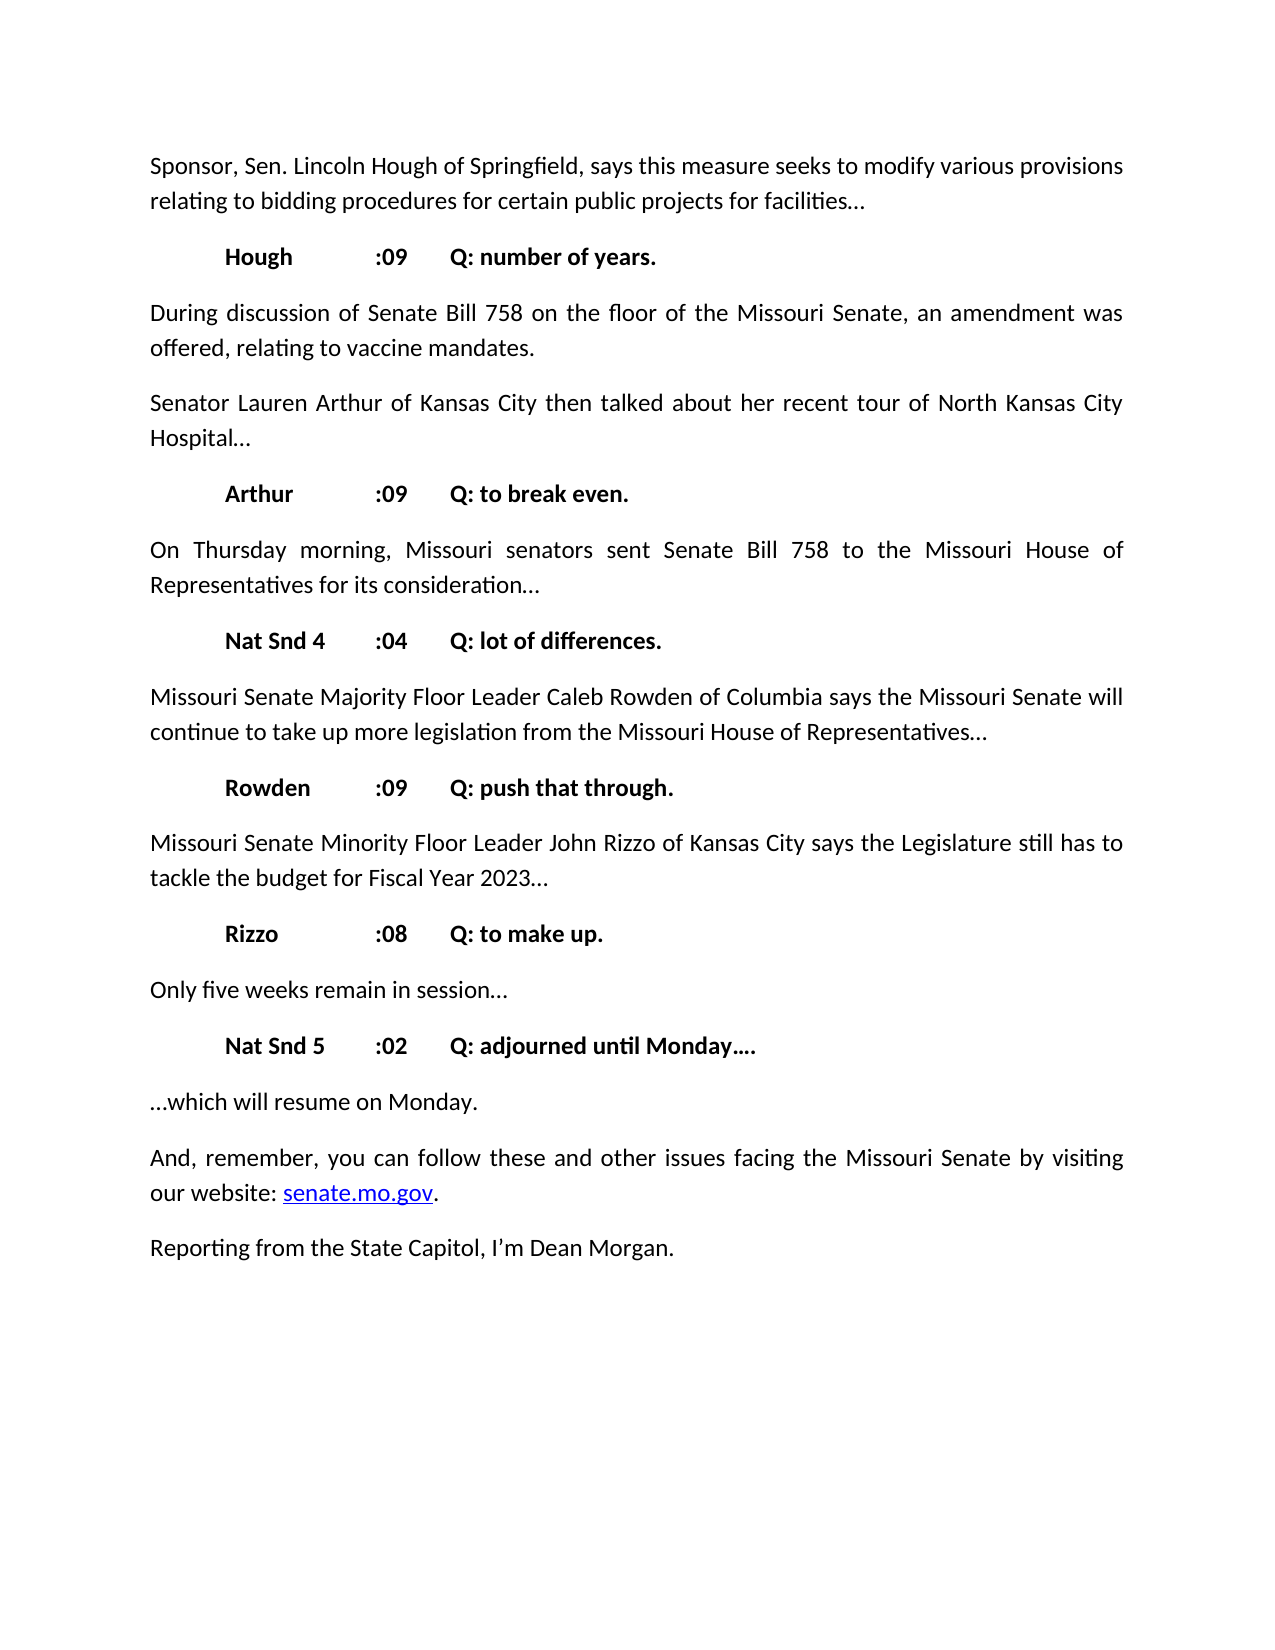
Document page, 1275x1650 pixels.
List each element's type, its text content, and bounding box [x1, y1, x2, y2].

text Rizzo :08 Q: to make up. [150, 918, 1125, 949]
text …which will resume on Monday. [150, 1086, 1125, 1116]
text Missouri Senate Majority Floor Leader Caleb Rowden of Columbia says the Missouri Senate will continue to take up more legislation from the Missouri House of Representatives… [150, 681, 1125, 746]
text Rowden :09 Q: push that through. [150, 772, 1125, 802]
text Hough :09 Q: number of years. [150, 241, 1125, 271]
text Reporting from the State Capitol, I’m Dean Morgan. [150, 1232, 1125, 1263]
text Nat Snd 5 :02 Q: adjourned until Monday…. [150, 1030, 1125, 1061]
text Senator Lauren Arthur of Kansas City then talked about her recent tour of North Kansas City Hospital… [150, 387, 1125, 453]
text Missouri Senate Minority Floor Leader John Rizzo of Kansas City says the Legislature still has to tackle the budget for Fiscal Year 2023… [150, 827, 1125, 893]
text Arthur :09 Q: to break even. [150, 478, 1125, 509]
text And, remember, you can follow these and other issues facing the Missouri Senate by visiting our website: senate.mo.gov. [150, 1142, 1125, 1207]
text During discussion of Senate Bill 758 on the floor of the Missouri Senate, an amendment was offered, relating to vaccine mandates. [150, 297, 1125, 362]
text Nat Snd 4 :04 Q: lot of differences. [150, 625, 1125, 656]
text On Thursday morning, Missouri senators sent Senate Bill 758 to the Missouri House of Representatives for its consideration… [150, 534, 1125, 600]
text Only five weeks remain in session… [150, 974, 1125, 1005]
text Sponsor, Sen. Lincoln Hough of Springfield, says this measure seeks to modify various provisions relating to bidding procedures for certain public projects for facilities… [150, 150, 1125, 216]
